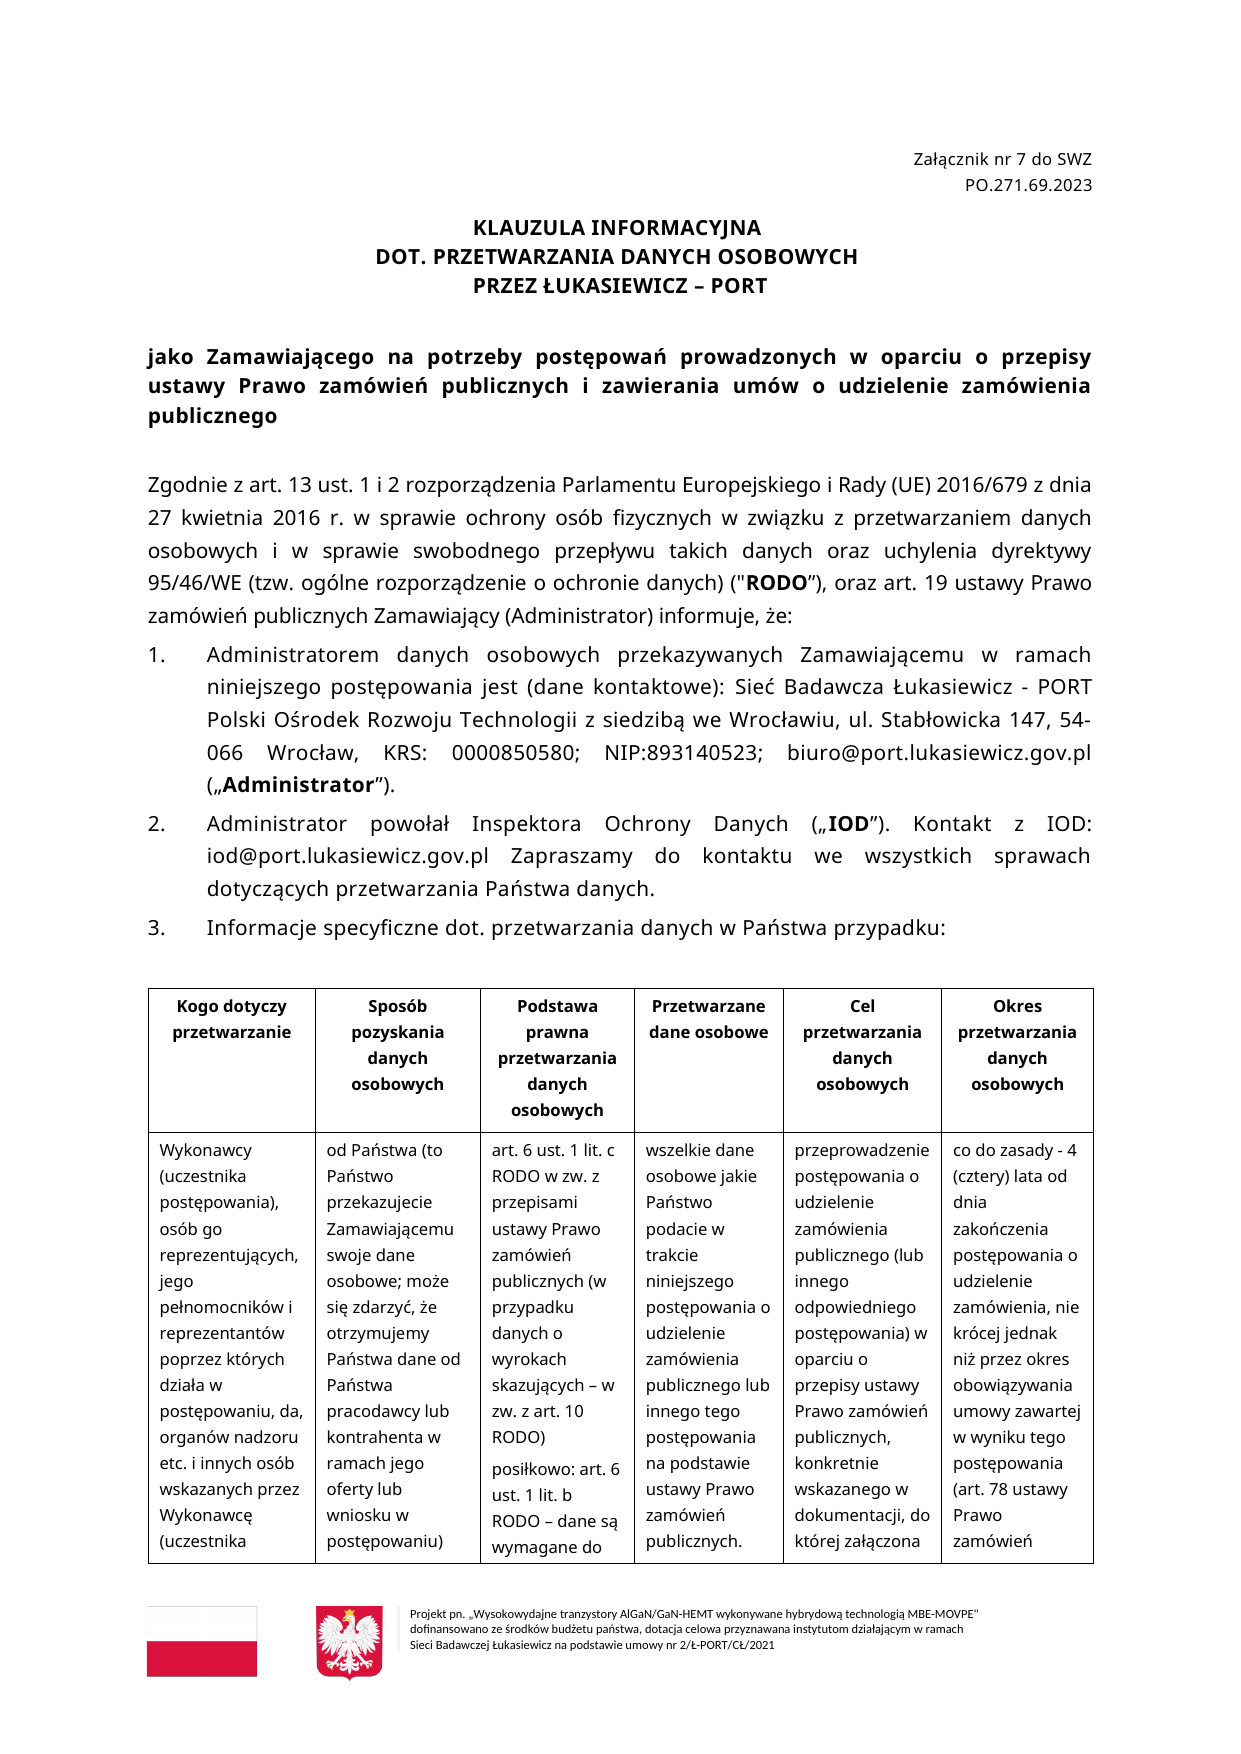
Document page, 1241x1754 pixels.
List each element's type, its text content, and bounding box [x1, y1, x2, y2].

list KLAUZULA INFORMACYJNA DOT. PRZETWARZANIA DANYCH OSOBOWYCH PRZEZ ŁUKASIEWICZ – PORT [148, 212, 1093, 300]
list Administratorem danych osobowych przekazywanych Zamawiającemu w ramach niniejszego postępowania jest (dane kontaktowe): Sieć Badawcza Łukasiewicz - PORT Polski Ośrodek Rozwoju Technologii z siedzibą we Wrocławiu, ul. Stabłowicka 147, 54-066 Wrocław, KRS: 0000850580; NIP:893140523; biuro@port.lukasiewicz.gov.pl („Administrator”). [148, 640, 1093, 799]
list Informacje specyficzne dot. przetwarzania danych w Państwa przypadku: [148, 913, 1093, 942]
list jako Zamawiającego na potrzeby postępowań prowadzonych w oparciu o przepisy ustawy Prawo zamówień publicznych i zawierania umów o udzielenie zamówienia publicznego [148, 341, 1093, 429]
table_header Cel przetwarzania danych osobowych [784, 989, 941, 1132]
list Administrator powołał Inspektora Ochrony Danych („IOD”). Kontakt z IOD: iod@port.lukasiewicz.gov.pl Zapraszamy do kontaktu we wszystkich sprawach dotyczących przetwarzania Państwa danych. [148, 809, 1093, 903]
table_header Przetwarzane dane osobowe [635, 989, 783, 1132]
list Załącznik nr 7 do SWZ PO.271.69.2023 [207, 148, 1093, 196]
table_header Okres przetwarzania danych osobowych [942, 989, 1093, 1132]
table_header Kogo dotyczy przetwarzanie [149, 989, 315, 1132]
picture [146, 1606, 383, 1681]
text Zgodnie z art. 13 ust. 1 i 2 rozporządzenia Parlamentu Europejskiego i Rady (UE) 2016/679 z dnia 27 kwietnia 2016 r. w sprawie ochrony osób fizycznych w związku z przetwarzaniem danych osobowych i w sprawie swobodnego przepływu takich danych oraz uchylenia dyrektywy 95/46/WE (tzw. ogólne rozporządzenie o ochronie danych) ("RODO”), oraz art. 19 ustawy Prawo zamówień publicznych Zamawiający (Administrator) informuje, że: [148, 471, 1093, 629]
table_header Podstawa prawna przetwarzania danych osobowych [481, 989, 634, 1132]
table_header Sposób pozyskania danych osobowych [316, 989, 480, 1132]
